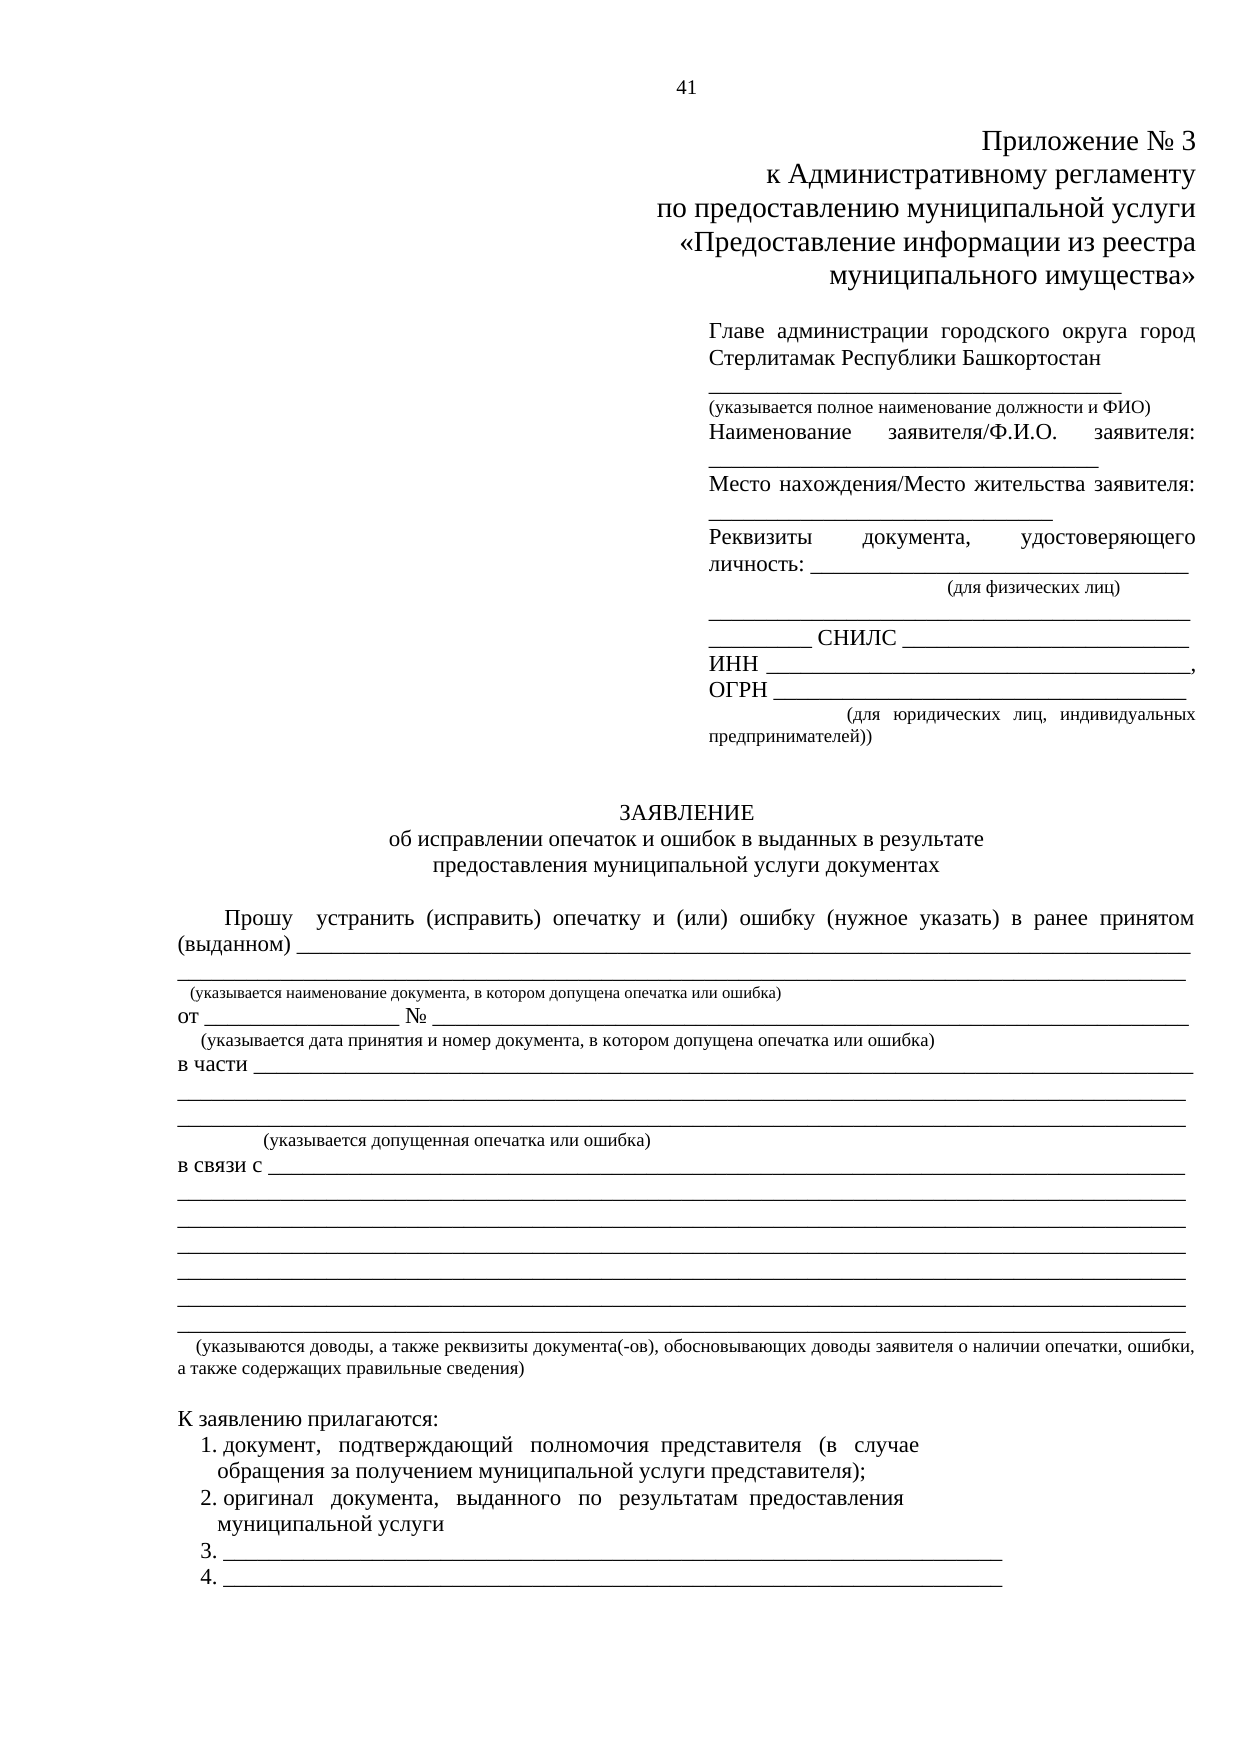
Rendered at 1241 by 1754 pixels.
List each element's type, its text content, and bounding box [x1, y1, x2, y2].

text ________________________________________________________________________________________ [177, 957, 1196, 983]
text к Административному регламенту [177, 157, 1196, 190]
text ________________________________________________________________________________________ [177, 1283, 1196, 1309]
text «Предоставление информации из реестра [177, 224, 1196, 257]
text в части __________________________________________________________________________________ [177, 1050, 1196, 1077]
text по предоставлению муниципальной услуги [177, 190, 1196, 224]
text ____________________________________ [709, 370, 1196, 396]
text 3. ____________________________________________________________________ [177, 1537, 1196, 1563]
text (для физических лиц) [709, 576, 1196, 597]
text 1. документ, подтверждающий полномочия представителя (в случае [177, 1431, 1196, 1458]
text (указывается дата принятия и номер документа, в котором допущена опечатка или ошибка) [177, 1029, 1196, 1050]
text (для юридических лиц, индивидуальных предпринимателей)) [709, 703, 1196, 746]
text ИНН _____________________________________, ОГРН ____________________________________ [709, 650, 1196, 703]
text ________________________________________________________________________________________ [177, 1077, 1196, 1103]
text от _________________ № __________________________________________________________________ [177, 1002, 1196, 1029]
text (указывается допущенная опечатка или ошибка) [177, 1129, 1196, 1151]
text Главе администрации городского округа город Стерлитамак Республики Башкортостан [709, 317, 1196, 370]
text 4. ____________________________________________________________________ [177, 1563, 1196, 1589]
text Место нахождения/Место жительства заявителя: ______________________________ [709, 471, 1196, 523]
text ЗАЯВЛЕНИЕ [177, 799, 1196, 825]
text Прошу устранить (исправить) опечатку и (или) ошибку (нужное указать) в ранее принятом (выданном) ______________________________________________________________________________ [177, 904, 1196, 957]
text муниципальной услуги [177, 1510, 1196, 1537]
text ________________________________________________________________________________________ [177, 1204, 1196, 1230]
text ________________________________________________________________________________________ [177, 1177, 1196, 1204]
text ________________________________________________________________________________________ [177, 1230, 1196, 1256]
text Наименование заявителя/Ф.И.О. заявителя: __________________________________ [709, 418, 1196, 471]
text 2. оригинал документа, выданного по результатам предоставления [177, 1484, 1196, 1510]
text ___________________________________________________ СНИЛС _________________________ [709, 597, 1196, 650]
text (указываются доводы, а также реквизиты документа(-ов), обосновывающих доводы заявителя о наличии опечатки, ошибки, а также содержащих правильные сведения) [177, 1335, 1196, 1378]
text предоставления муниципальной услуги документах [177, 851, 1196, 878]
text Приложение № 3 [177, 123, 1196, 157]
text об исправлении опечаток и ошибок в выданных в результате [177, 825, 1196, 851]
text обращения за получением муниципальной услуги представителя); [177, 1458, 1196, 1484]
text ________________________________________________________________________________________ [177, 1103, 1196, 1129]
text муниципального имущества» [177, 257, 1196, 291]
text ________________________________________________________________________________________ [177, 1256, 1196, 1283]
text К заявлению прилагаются: [177, 1405, 1196, 1431]
text (указывается полное наименование должности и ФИО) [709, 396, 1196, 418]
text в связи с ________________________________________________________________________________ [177, 1151, 1196, 1177]
text ________________________________________________________________________________________ [177, 1309, 1196, 1335]
text Реквизиты документа, удостоверяющего личность: _________________________________ [709, 523, 1196, 576]
text (указывается наименование документа, в котором допущена опечатка или ошибка) [177, 983, 1196, 1002]
